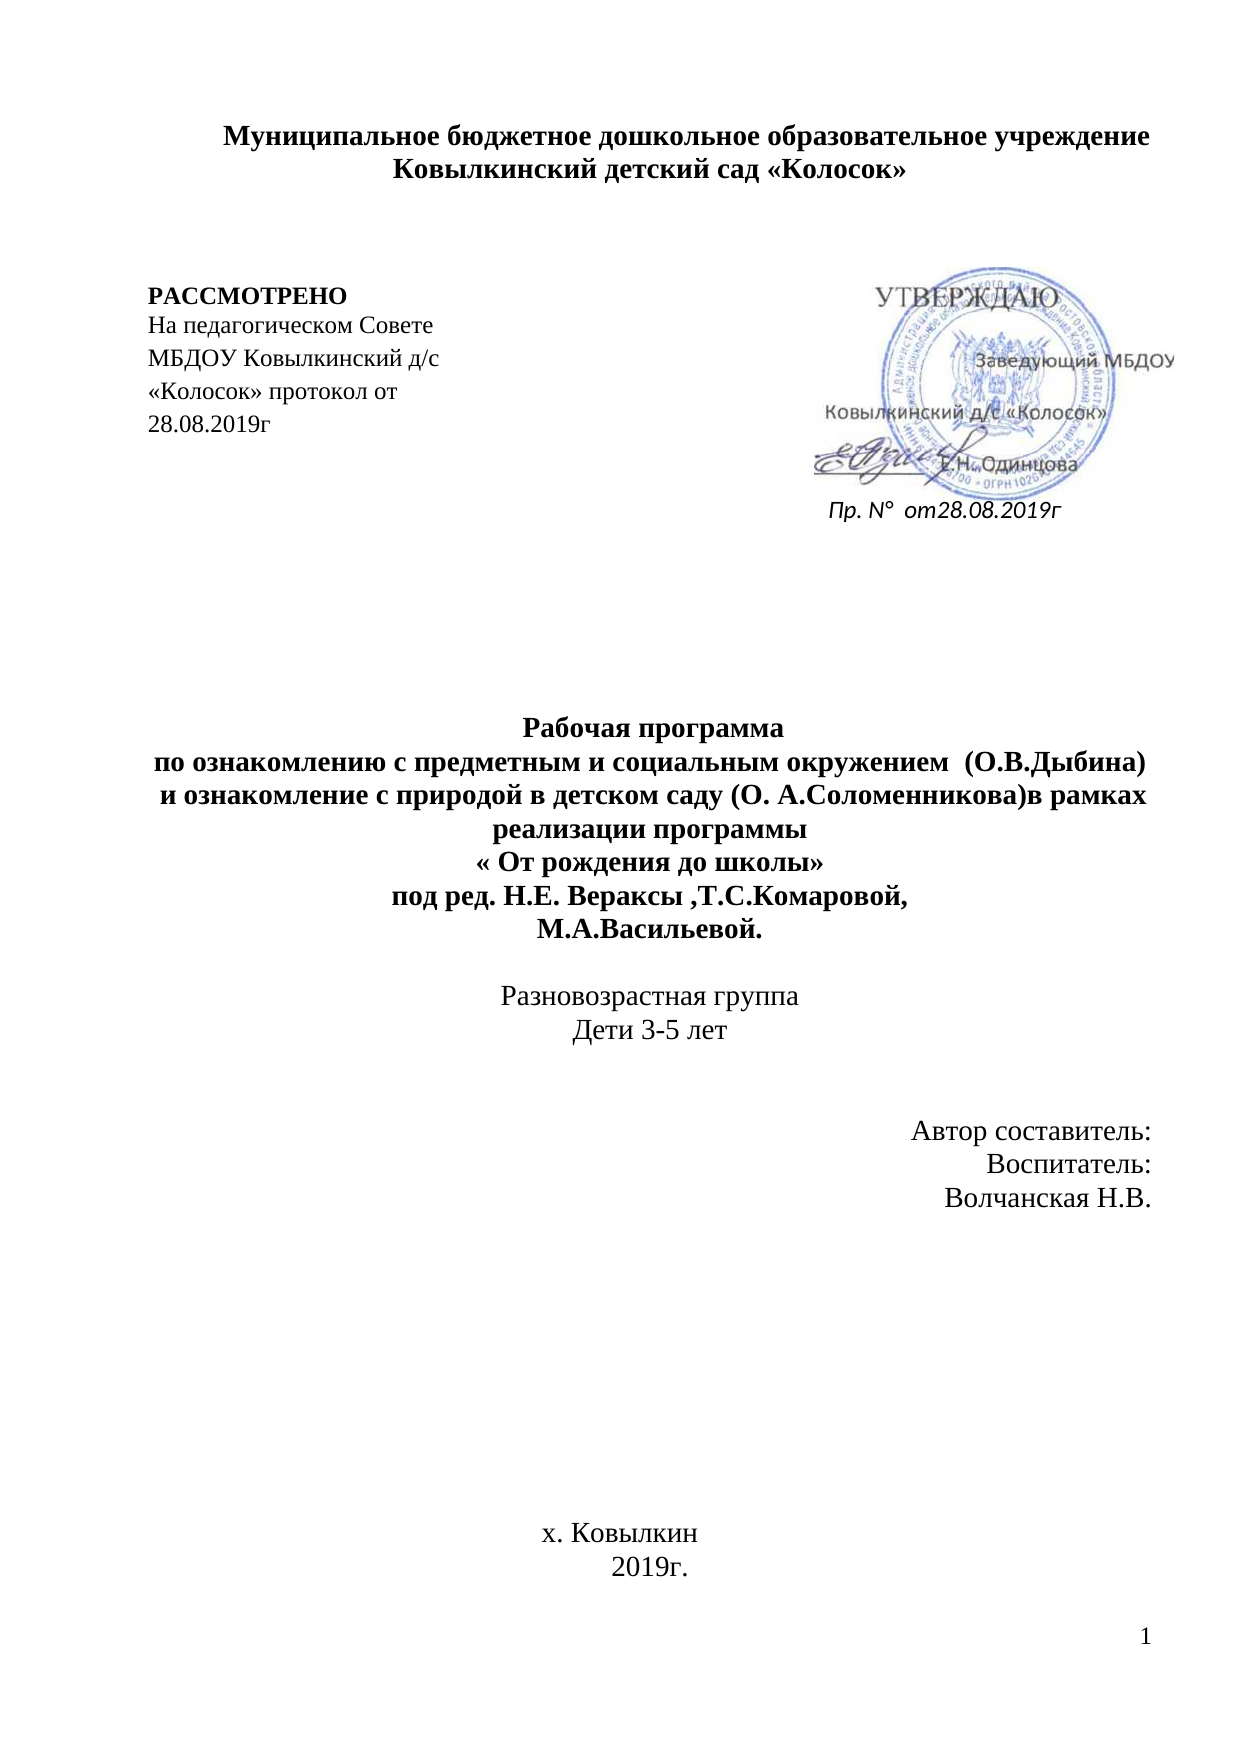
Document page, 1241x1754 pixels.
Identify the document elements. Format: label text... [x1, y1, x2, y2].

text РАССМОТРЕНО [148, 281, 1152, 310]
text Разновозрастная группа [148, 978, 1152, 1012]
text 2019г. [148, 1549, 1152, 1582]
text х. Ковылкин [148, 1515, 1152, 1549]
text по ознакомлению с предметным и социальным окружением (О.В.Дыбина) [148, 744, 1152, 777]
text Воспитатель: [148, 1146, 1152, 1180]
text под ред. Н.Е. Вераксы ,Т.С.Комаровой, [148, 878, 1152, 911]
text Ковылкинский детский сад «Колосок» [148, 152, 1152, 185]
text Муниципальное бюджетное дошкольное образовательное учреждение [148, 118, 1152, 152]
text Волчанская Н.В. [443, 1180, 1152, 1213]
text Дети 3-5 лет [148, 1012, 1152, 1046]
picture [814, 267, 1175, 501]
text Автор составитель: [148, 1113, 1152, 1146]
text и ознакомление с природой в детском саду (О. А.Соломенникова)в рамках реализации программы [148, 777, 1152, 844]
text « От рождения до школы» [148, 844, 1152, 878]
text Рабочая программа [148, 710, 1152, 744]
text М.А.Васильевой. [148, 911, 1152, 945]
text На педагогическом Совете МБДОУ Ковылкинский д/с «Колосок» протокол от 28.08.2019г [148, 310, 1152, 438]
